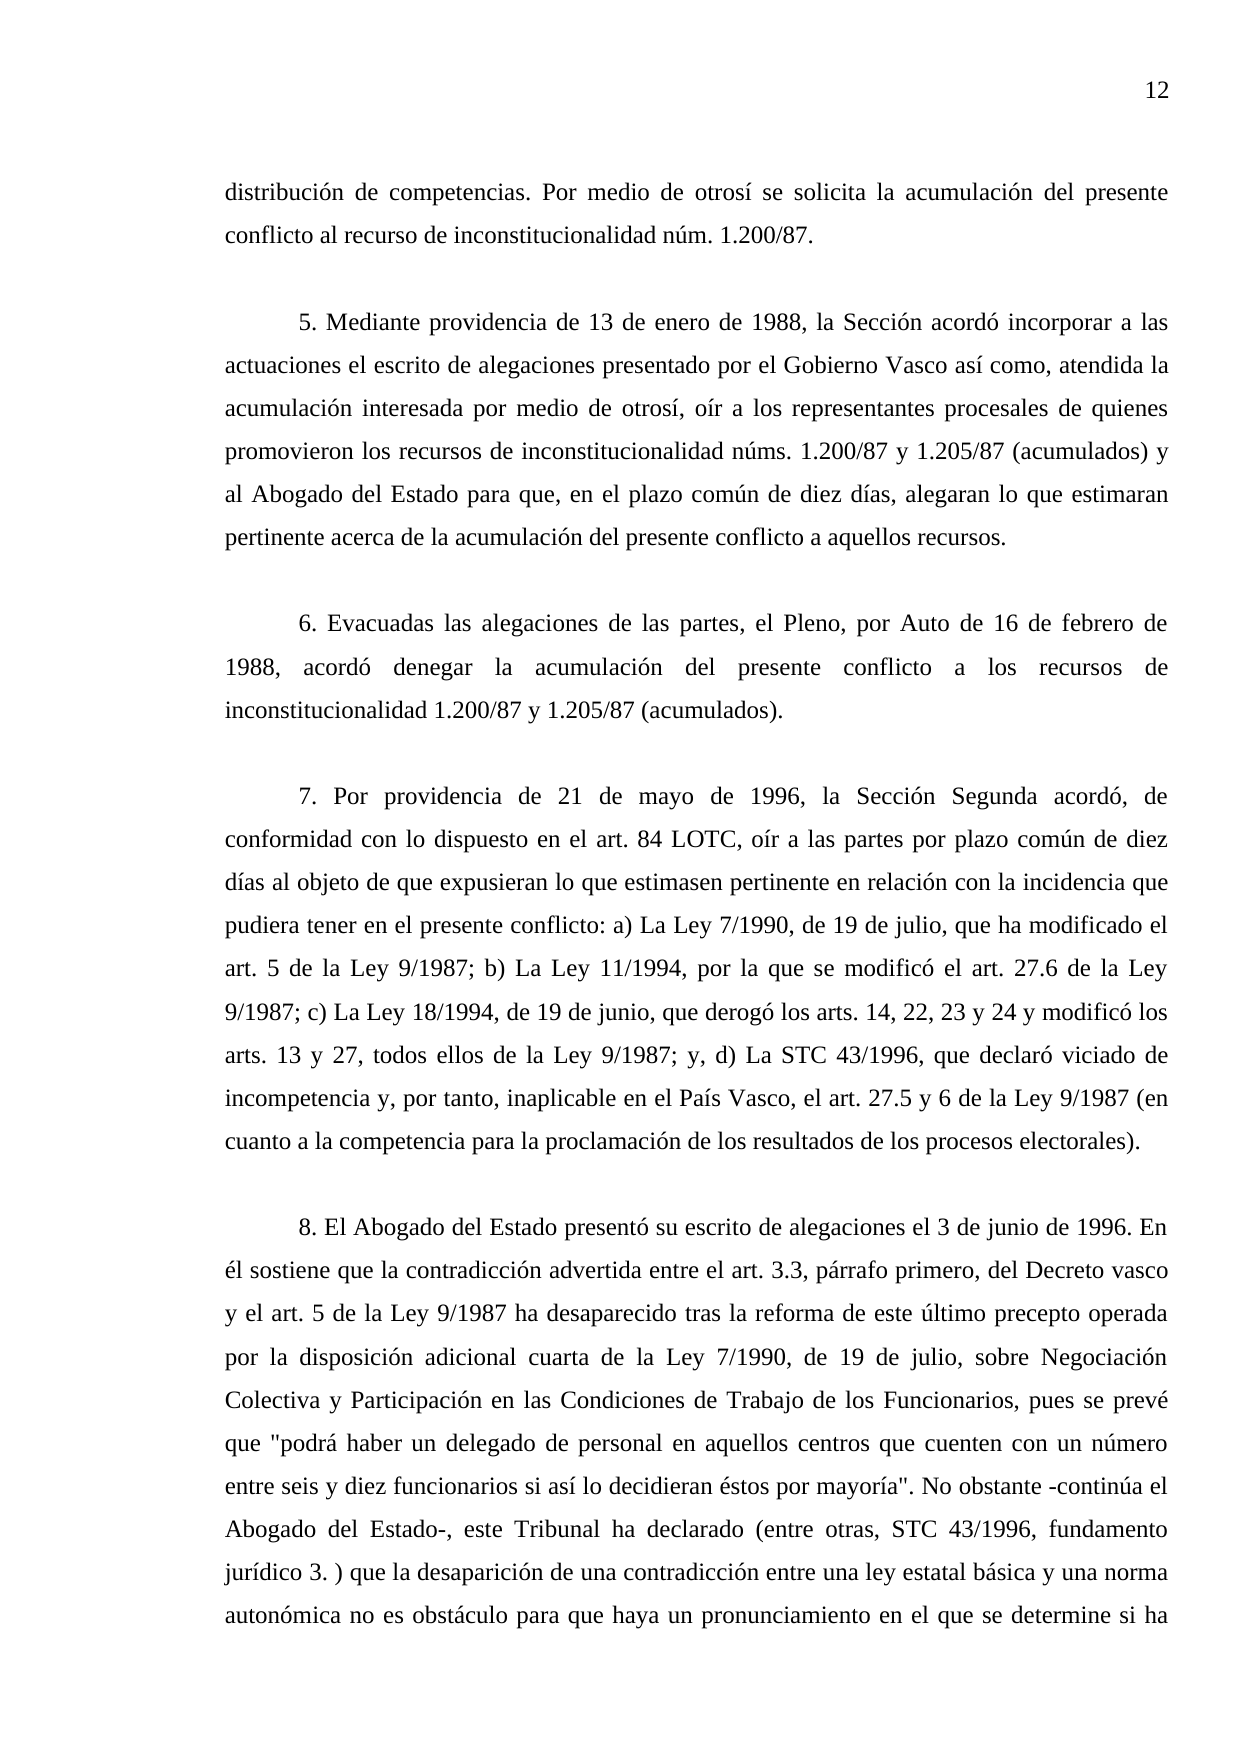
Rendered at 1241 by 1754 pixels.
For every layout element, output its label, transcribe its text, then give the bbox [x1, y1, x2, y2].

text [224, 1212, 1169, 1629]
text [224, 177, 1169, 249]
text 5. Mediante providencia de 13 de enero de 1988, la Sección acordó incorporar a las actuaciones el escrito de alegaciones presentado por el Gobierno Vasco así como, atendida la acumulación interesada por medio de otrosí, oír a los representantes procesales de quienes promovieron los recursos de inconstitucionalidad núms. 1.200/87 y 1.205/87 (acumulados) y al Abogado del Estado para que, en el plazo común de diez días, alegaran lo que estimaran pertinente acerca de la acumulación del presente conflicto a aquellos recursos. [224, 307, 1169, 551]
text 7. Por providencia de 21 de mayo de 1996, la Sección Segunda acordó, de conformidad con lo dispuesto en el art. 84 LOTC, oír a las partes por plazo común de diez días al objeto de que expusieran lo que estimasen pertinente en relación con la incidencia que pudiera tener en el presente conflicto: a) La Ley 7/1990, de 19 de julio, que ha modificado el art. 5 de la Ley 9/1987; b) La Ley 11/1994, por la que se modificó el art. 27.6 de la Ley 9/1987; c) La Ley 18/1994, de 19 de junio, que derogó los arts. 14, 22, 23 y 24 y modificó los arts. 13 y 27, todos ellos de la Ley 9/1987; y, d) La STC 43/1996, que declaró viciado de incompetencia y, por tanto, inaplicable en el País Vasco, el art. 27.5 y 6 de la Ley 9/1987 (en cuanto a la competencia para la proclamación de los resultados de los procesos electorales). [224, 781, 1169, 1155]
text 6. Evacuadas las alegaciones de las partes, el Pleno, por Auto de 16 de febrero de 1988, acordó denegar la acumulación del presente conflicto a los recursos de inconstitucionalidad 1.200/87 y 1.205/87 (acumulados). [224, 608, 1169, 723]
